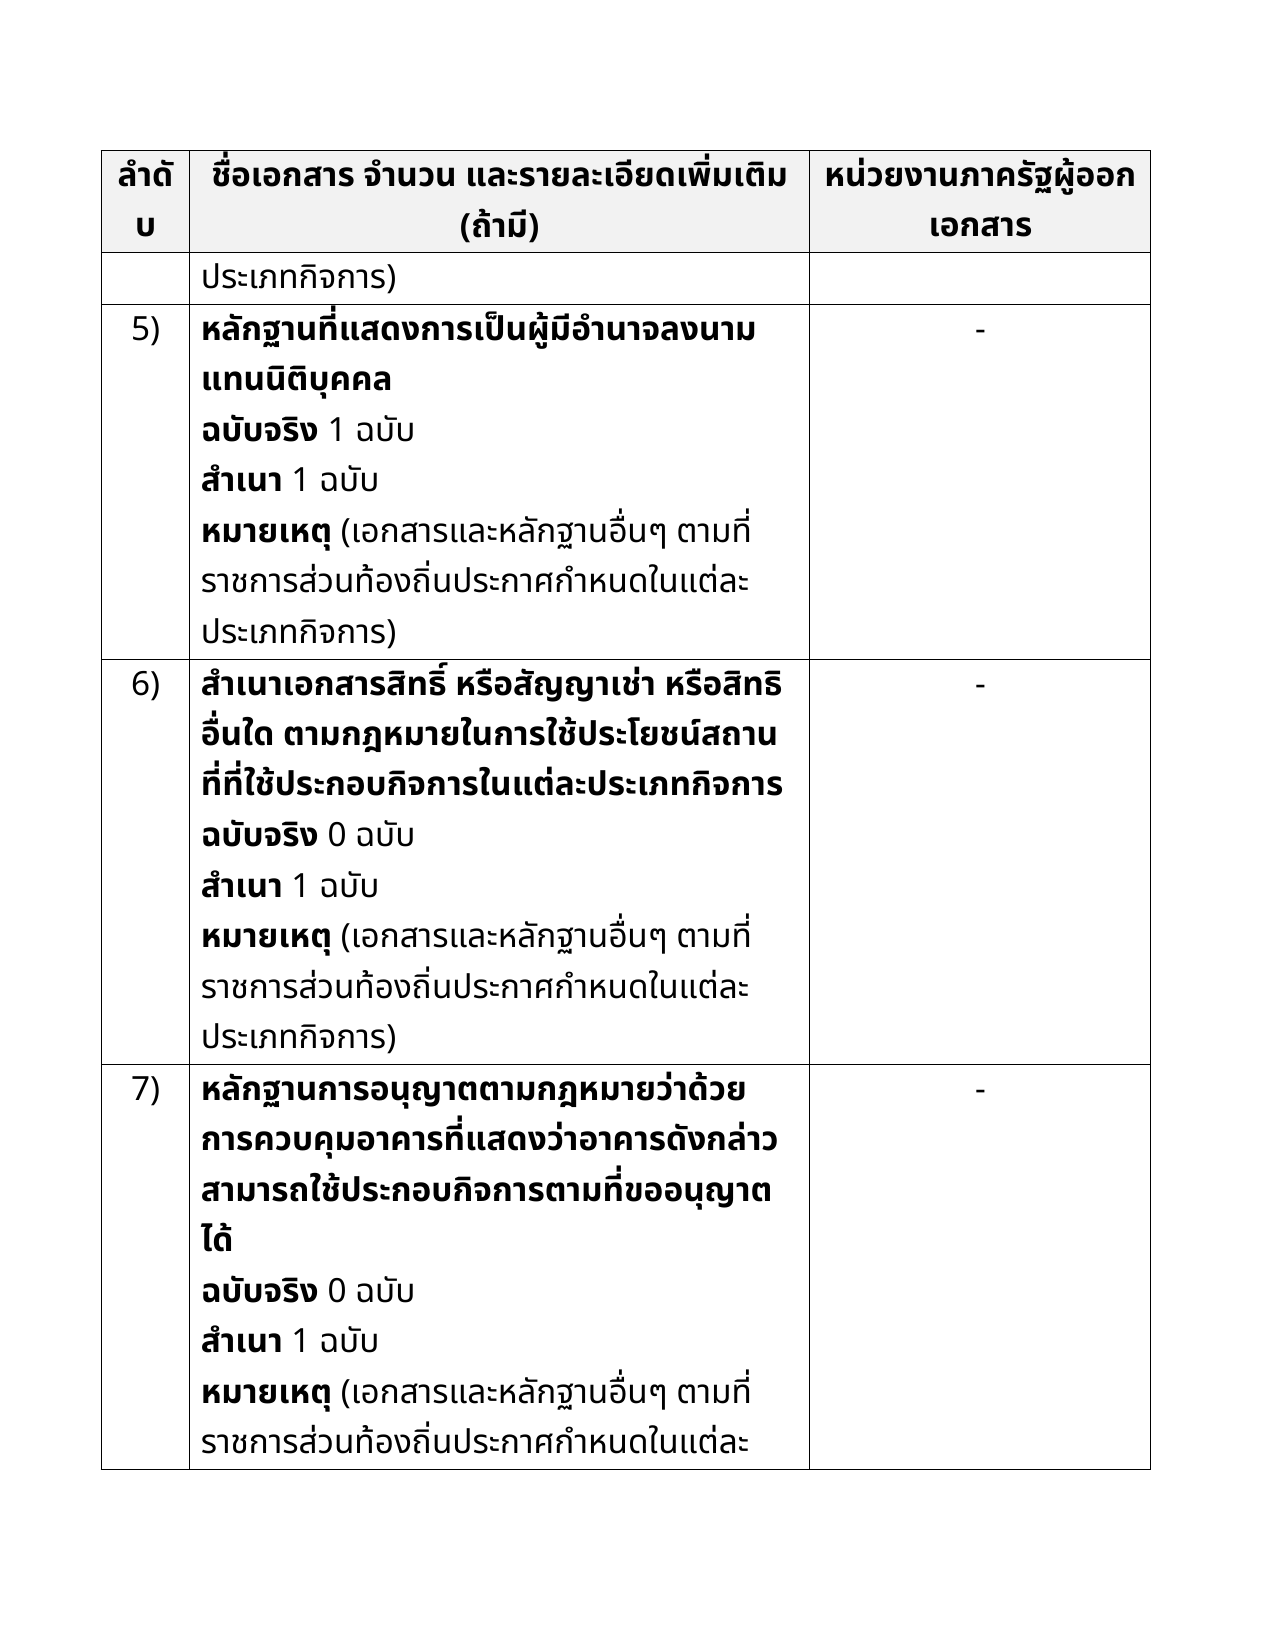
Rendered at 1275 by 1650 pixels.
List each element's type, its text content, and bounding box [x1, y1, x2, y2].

table_cell - [810, 253, 1150, 304]
table_cell หลักฐานที่แสดงการเป็นผู้มีอำนาจลงนามแทนนิติบุคคล ฉบับจริง 1 ฉบับ สำเนา 1 ฉบับ (เอกสารและหลักฐานอื่นๆ ตามที่ราชการส่วนท้องถิ่นประกาศกำหนดในแต่ละประเภทกิจการ) [190, 305, 809, 658]
table_cell 7) [102, 1065, 189, 1469]
table_cell - [810, 1065, 1150, 1469]
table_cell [190, 1065, 809, 1469]
table_cell 5) [102, 305, 189, 658]
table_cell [190, 253, 809, 304]
table_cell - [810, 305, 1150, 658]
table_cell 6) [102, 660, 189, 1064]
table_header ชื่อเอกสาร จำนวน และรายละเอียดเพิ่มเติม (ถ้ามี) [190, 151, 809, 252]
table_header หน่วยงานภาครัฐผู้ออกเอกสาร [810, 151, 1150, 252]
table_cell สำเนาเอกสารสิทธิ์ หรือสัญญาเช่า หรือสิทธิอื่นใด ตามกฎหมายในการใช้ประโยชน์สถานที่ที่ใช้ประกอบกิจการในแต่ละประเภทกิจการ ฉบับจริง 0 ฉบับ สำเนา 1 ฉบับ (เอกสารและหลักฐานอื่นๆ ตามที่ราชการส่วนท้องถิ่นประกาศกำหนดในแต่ละประเภทกิจการ) [190, 660, 809, 1064]
table_cell 4) [102, 253, 189, 304]
table_header ลำดับ [102, 151, 189, 252]
table_cell - [810, 660, 1150, 1064]
